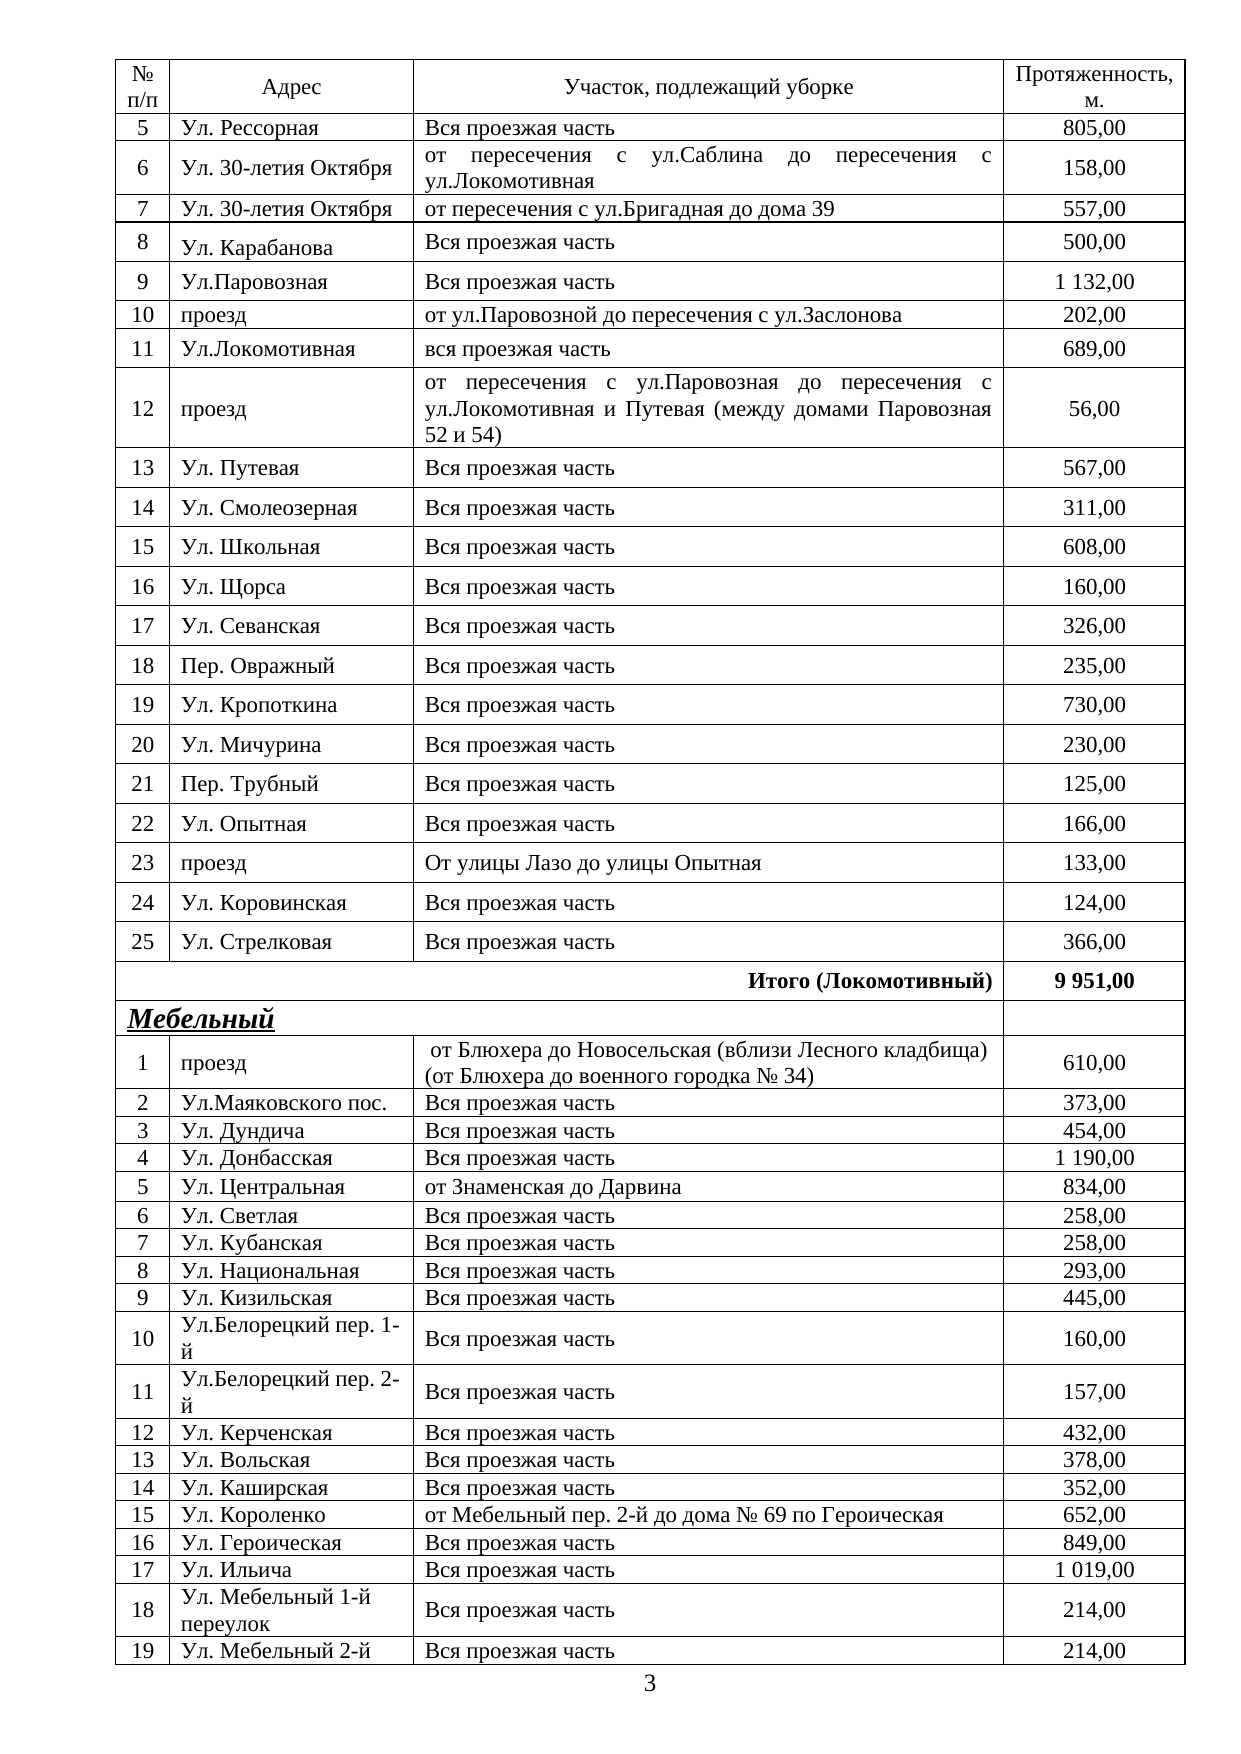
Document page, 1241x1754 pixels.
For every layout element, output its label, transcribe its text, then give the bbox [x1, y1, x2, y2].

table_cell 8 [116, 223, 169, 261]
table_cell 160,00 [1004, 567, 1184, 605]
table_cell 7 [116, 195, 169, 221]
table_cell Ул. Центральная [170, 1172, 413, 1201]
table_cell 13 [116, 1446, 169, 1473]
table_cell 25 [116, 922, 169, 961]
table_cell Вся проезжая часть [414, 764, 1003, 803]
table_cell 352,00 [1004, 1474, 1184, 1500]
table_cell Вся проезжая часть [414, 646, 1003, 684]
table_cell 230,00 [1004, 725, 1184, 763]
table_cell вся проезжая часть [414, 329, 1003, 367]
table_cell 235,00 [1004, 646, 1184, 684]
table_cell от пересечения с ул.Бригадная до дома 39 [414, 195, 1003, 221]
table_cell от пересечения с ул.Саблина до пересечения с ул.Локомотивная [414, 141, 1003, 194]
table_cell 214,00 [1004, 1637, 1184, 1663]
table_cell Вся проезжая часть [414, 1474, 1003, 1500]
table_cell проезд [170, 843, 413, 882]
table_cell 373,00 [1004, 1089, 1184, 1116]
table_cell 9 [116, 1284, 169, 1311]
table_cell Вся проезжая часть [414, 1419, 1003, 1445]
table_cell Ул.Маяковского пос. [170, 1089, 413, 1116]
table_cell 8 [116, 1257, 169, 1283]
table_cell Вся проезжая часть [414, 527, 1003, 566]
table_cell 12 [116, 1419, 169, 1445]
table_cell От улицы Лазо до улицы Опытная [414, 843, 1003, 882]
table_cell 11 [116, 1365, 169, 1418]
table_cell 157,00 [1004, 1365, 1184, 1418]
table_cell 14 [116, 1474, 169, 1500]
table_cell 652,00 [1004, 1501, 1184, 1528]
table_cell Вся проезжая часть [414, 725, 1003, 763]
table_cell 23 [116, 843, 169, 882]
table_cell 3 [116, 1117, 169, 1143]
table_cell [170, 1637, 413, 1663]
table_cell 13 [116, 448, 169, 487]
table_cell Ул.Локомотивная [170, 329, 413, 367]
table_cell проезд [170, 368, 413, 447]
table_cell Вся проезжая часть [414, 1584, 1003, 1636]
table_cell Ул. Кубанская [170, 1229, 413, 1256]
table_cell 1 [116, 1036, 169, 1088]
table_cell 16 [116, 1529, 169, 1555]
table_cell Вся проезжая часть [414, 1312, 1003, 1364]
table_cell Ул. Коровинская [170, 883, 413, 921]
table_cell Вся проезжая часть [414, 1556, 1003, 1582]
table_header Протяженность, м. [1004, 60, 1184, 113]
table_cell проезд [170, 301, 413, 328]
table_header Адрес [170, 60, 413, 113]
table_cell Ул. Стрелковая [170, 922, 413, 961]
table_cell Ул.Паровозная [170, 262, 413, 300]
table_cell 17 [116, 606, 169, 645]
table_cell Мебельный [116, 1001, 1003, 1034]
table_cell 7 [116, 1229, 169, 1256]
table_cell Вся проезжая часть [414, 114, 1003, 140]
table_cell 19 [116, 685, 169, 724]
table_cell 214,00 [1004, 1584, 1184, 1636]
table_cell 834,00 [1004, 1172, 1184, 1201]
table_cell Вся проезжая часть [414, 1446, 1003, 1473]
table_cell Ул.Белорецкий пер. 2-й [170, 1365, 413, 1418]
table_cell Ул. Севанская [170, 606, 413, 645]
table_cell 6 [116, 1202, 169, 1228]
table_cell Вся проезжая часть [414, 606, 1003, 645]
table_cell Итого (Локомотивный) [116, 962, 1003, 1000]
table_cell от Мебельный пер. 2-й до дома № 69 по Героическая [414, 1501, 1003, 1528]
table_cell Ул. Дундича [170, 1117, 413, 1143]
table_cell Вся проезжая часть [414, 804, 1003, 842]
table_cell 1 190,00 [1004, 1144, 1184, 1171]
table_cell Ул. Смолеозерная [170, 488, 413, 526]
table_cell от Блюхера до Новосельская (вблизи Лесного кладбища) (от Блюхера до военного городка № 34) [414, 1036, 1003, 1088]
table_cell 608,00 [1004, 527, 1184, 566]
table_header № п/п [116, 60, 169, 113]
table_cell 9 [116, 262, 169, 300]
table_cell Вся проезжая часть [414, 1202, 1003, 1228]
table_cell 15 [116, 1501, 169, 1528]
table_cell Вся проезжая часть [414, 1229, 1003, 1256]
table_cell 166,00 [1004, 804, 1184, 842]
table_cell Ул. Путевая [170, 448, 413, 487]
table_cell Вся проезжая часть [414, 448, 1003, 487]
table_cell Пер. Трубный [170, 764, 413, 803]
table_cell 454,00 [1004, 1117, 1184, 1143]
table_cell 160,00 [1004, 1312, 1184, 1364]
table_cell 17 [116, 1556, 169, 1582]
table_cell Ул. Ильича [170, 1556, 413, 1582]
table_cell 124,00 [1004, 883, 1184, 921]
table_cell Вся проезжая часть [414, 1529, 1003, 1555]
table_cell Ул. Вольская [170, 1446, 413, 1473]
table_cell 22 [116, 804, 169, 842]
table_cell 125,00 [1004, 764, 1184, 803]
table_cell Ул.Белорецкий пер. 1-й [170, 1312, 413, 1364]
table_cell Ул. Светлая [170, 1202, 413, 1228]
table_cell Вся проезжая часть [414, 262, 1003, 300]
table_cell 378,00 [1004, 1446, 1184, 1473]
table_cell Вся проезжая часть [414, 1144, 1003, 1171]
table_cell 15 [116, 527, 169, 566]
table_cell 56,00 [1004, 368, 1184, 447]
table_cell 2 [116, 1089, 169, 1116]
table_cell 326,00 [1004, 606, 1184, 645]
table_cell 133,00 [1004, 843, 1184, 882]
table_cell 16 [116, 567, 169, 605]
table_cell Вся проезжая часть [414, 223, 1003, 261]
table_cell Вся проезжая часть [414, 567, 1003, 605]
table_cell 18 [116, 1584, 169, 1636]
table_cell Вся проезжая часть [414, 883, 1003, 921]
table_cell Вся проезжая часть [414, 1365, 1003, 1418]
table_cell [1004, 1001, 1184, 1034]
table_cell 258,00 [1004, 1229, 1184, 1256]
table_cell 366,00 [1004, 922, 1184, 961]
table_cell Вся проезжая часть [414, 488, 1003, 526]
table_cell 689,00 [1004, 329, 1184, 367]
table_cell Ул. Школьная [170, 527, 413, 566]
table_cell 5 [116, 114, 169, 140]
table_cell Ул. 30-летия Октября [170, 141, 413, 194]
table_cell Ул. Карабанова [170, 223, 413, 261]
table_cell Ул. Героическая [170, 1529, 413, 1555]
table_cell Ул. Донбасская [170, 1144, 413, 1171]
table_cell Вся проезжая часть [414, 1284, 1003, 1311]
table_cell от ул.Паровозной до пересечения с ул.Заслонова [414, 301, 1003, 328]
table_cell 500,00 [1004, 223, 1184, 261]
table_cell Вся проезжая часть [414, 922, 1003, 961]
table_cell 293,00 [1004, 1257, 1184, 1283]
table_cell Ул. Керченская [170, 1419, 413, 1445]
table_cell 202,00 [1004, 301, 1184, 328]
table_cell Пер. Овражный [170, 646, 413, 684]
table_cell Ул. Щорса [170, 567, 413, 605]
table_cell 730,00 [1004, 685, 1184, 724]
table_cell 311,00 [1004, 488, 1184, 526]
table_cell 445,00 [1004, 1284, 1184, 1311]
table_cell 11 [116, 329, 169, 367]
table_cell Ул. Каширская [170, 1474, 413, 1500]
table_cell 4 [116, 1144, 169, 1171]
table_cell 10 [116, 301, 169, 328]
table_cell 14 [116, 488, 169, 526]
table_cell 10 [116, 1312, 169, 1364]
table_cell Ул. Короленко [170, 1501, 413, 1528]
table_cell проезд [170, 1036, 413, 1088]
table_cell 19 [116, 1637, 169, 1663]
table_cell 567,00 [1004, 448, 1184, 487]
table_cell 24 [116, 883, 169, 921]
table_cell 805,00 [1004, 114, 1184, 140]
table_cell Вся проезжая часть [414, 1257, 1003, 1283]
table_cell Ул. Национальная [170, 1257, 413, 1283]
table_cell 432,00 [1004, 1419, 1184, 1445]
table_cell 18 [116, 646, 169, 684]
table_cell 5 [116, 1172, 169, 1201]
table_cell Вся проезжая часть [414, 1637, 1003, 1663]
table_cell Вся проезжая часть [414, 685, 1003, 724]
table_cell 158,00 [1004, 141, 1184, 194]
table_cell 610,00 [1004, 1036, 1184, 1088]
table_cell 1 019,00 [1004, 1556, 1184, 1582]
table_cell Ул. Мичурина [170, 725, 413, 763]
table_cell 21 [116, 764, 169, 803]
table_cell Ул. 30-летия Октября [170, 195, 413, 221]
table_cell Ул. Кропоткина [170, 685, 413, 724]
table_cell Вся проезжая часть [414, 1089, 1003, 1116]
table_cell Ул. Рессорная [170, 114, 413, 140]
table_cell 258,00 [1004, 1202, 1184, 1228]
table_cell 1 132,00 [1004, 262, 1184, 300]
table_cell 20 [116, 725, 169, 763]
table_cell 557,00 [1004, 195, 1184, 221]
table_cell от пересечения с ул.Паровозная до пересечения с ул.Локомотивная и Путевая (между домами Паровозная 52 и 54) [414, 368, 1003, 447]
table_cell Ул. Мебельный 1-й переулок [170, 1584, 413, 1636]
table_cell 9 951,00 [1004, 962, 1184, 1000]
table_header Участок, подлежащий уборке [414, 60, 1003, 113]
table_cell Ул. Опытная [170, 804, 413, 842]
table_cell 849,00 [1004, 1529, 1184, 1555]
table_cell 12 [116, 368, 169, 447]
table_cell Ул. Кизильская [170, 1284, 413, 1311]
table_cell от Знаменская до Дарвина [414, 1172, 1003, 1201]
table_cell Вся проезжая часть [414, 1117, 1003, 1143]
table_cell 6 [116, 141, 169, 194]
